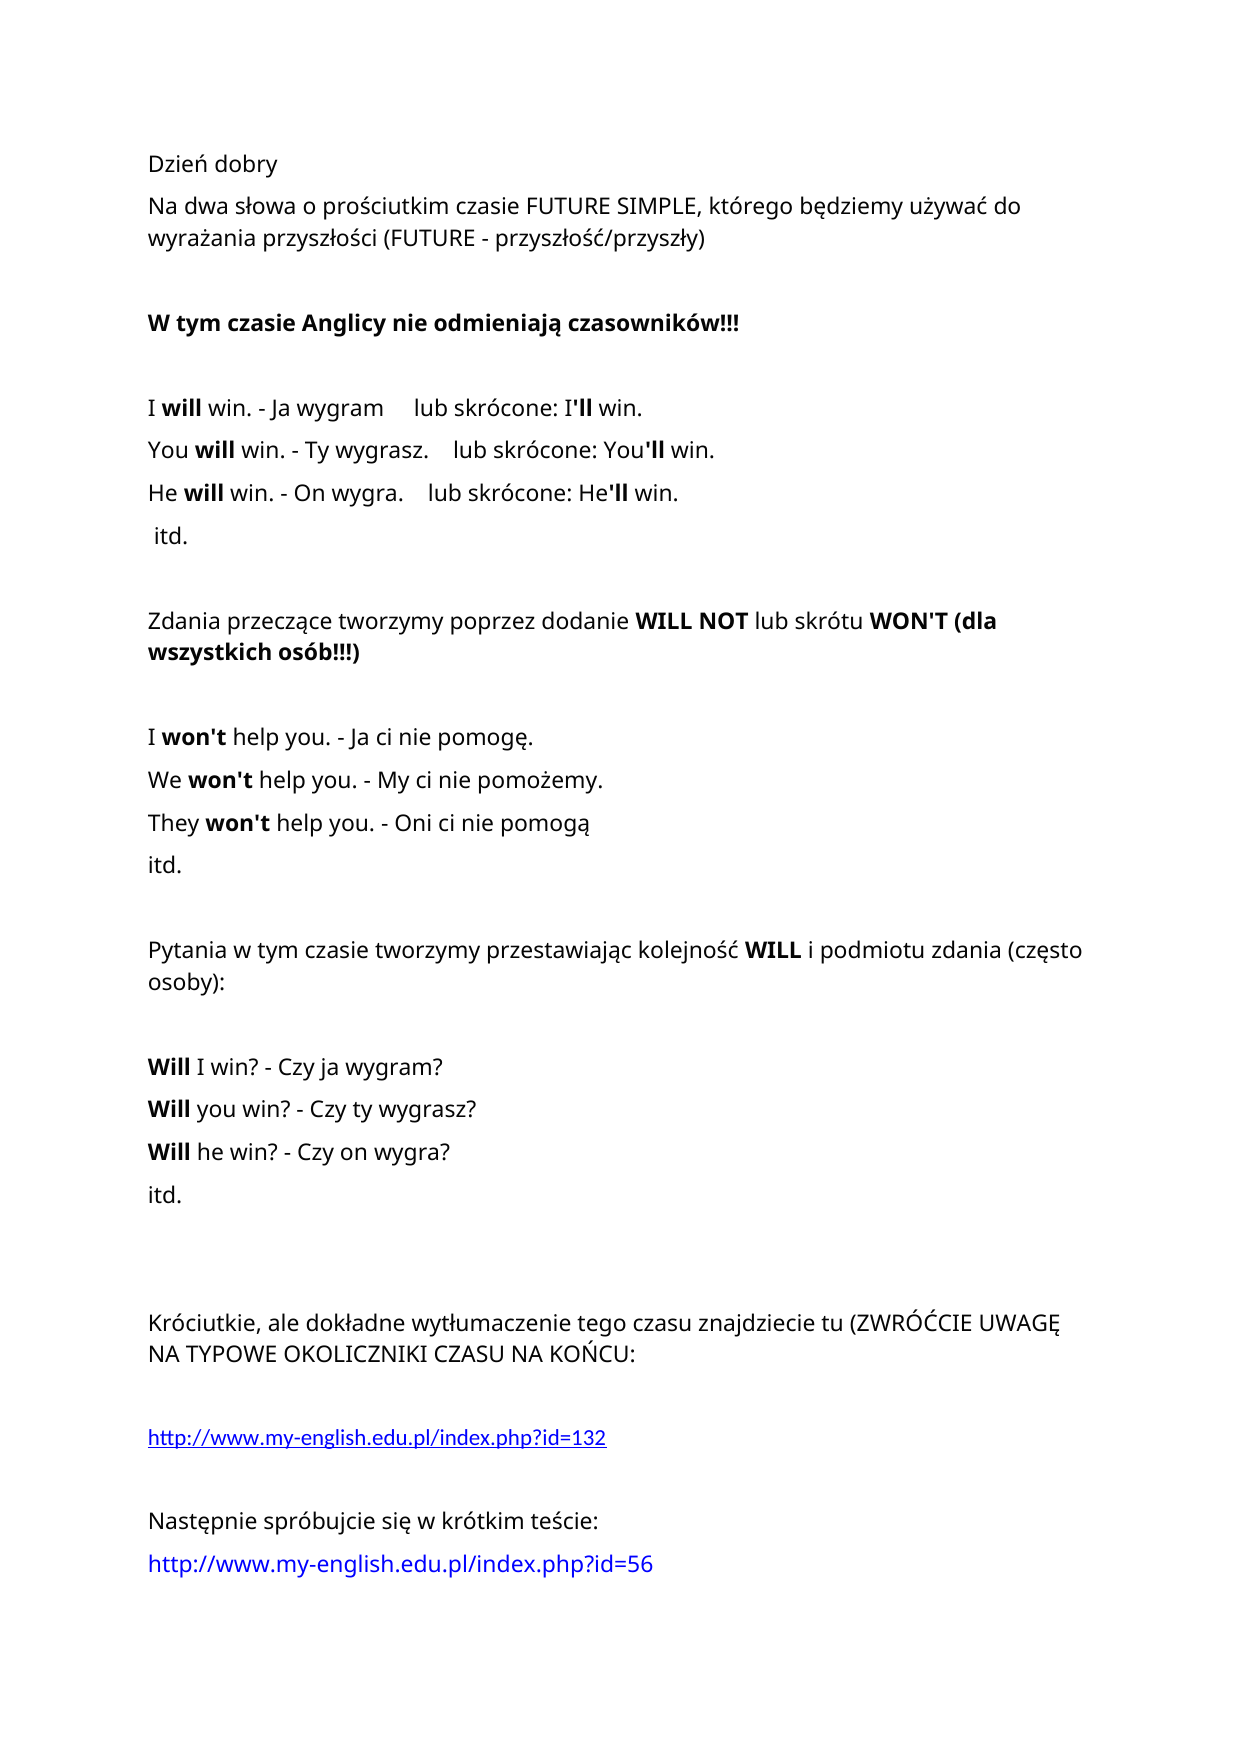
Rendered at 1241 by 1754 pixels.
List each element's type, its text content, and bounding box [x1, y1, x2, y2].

text W tym czasie Anglicy nie odmieniają czasowników!!! [148, 307, 1093, 338]
text http://www.my-english.edu.pl/index.php?id=56 [148, 1547, 1093, 1579]
text Will I win? - Czy ja wygram? [148, 1051, 1093, 1082]
text Dzień dobry [148, 148, 1093, 179]
text Zdania przeczące tworzymy poprzez dodanie WILL NOT lub skrótu WON'T (dla wszystkich osób!!!) [148, 605, 1093, 667]
text Pytania w tym czasie tworzymy przestawiając kolejność WILL i podmiotu zdania (często osoby): [148, 934, 1093, 997]
text Will he win? - Czy on wygra? [148, 1136, 1093, 1167]
text itd. [148, 849, 1093, 880]
text I won't help you. - Ja ci nie pomogę. [148, 721, 1093, 753]
text itd. [148, 1179, 1093, 1210]
text Will you win? - Czy ty wygrasz? [148, 1093, 1093, 1125]
text Następnie spróbujcie się w krótkim teście: [148, 1505, 1093, 1536]
text You will win. - Ty wygrasz. lub skrócone: You'll win. [148, 434, 1093, 466]
text I will win. - Ja wygram lub skrócone: I'll win. [148, 392, 1093, 423]
text We won't help you. - My ci nie pomożemy. [148, 764, 1093, 795]
text Króciutkie, ale dokładne wytłumaczenie tego czasu znajdziecie tu (ZWRÓĆCIE UWAGĘ NA TYPOWE OKOLICZNIKI CZASU NA KOŃCU: [148, 1306, 1093, 1369]
text http://www.my-english.edu.pl/index.php?id=132 [148, 1423, 1093, 1451]
text They won't help you. - Oni ci nie pomogą [148, 807, 1093, 838]
text itd. [148, 520, 1093, 551]
text He will win. - On wygra. lub skrócone: He'll win. [148, 477, 1093, 508]
text Na dwa słowa o prościutkim czasie FUTURE SIMPLE, którego będziemy używać do wyrażania przyszłości (FUTURE - przyszłość/przyszły) [148, 190, 1093, 253]
